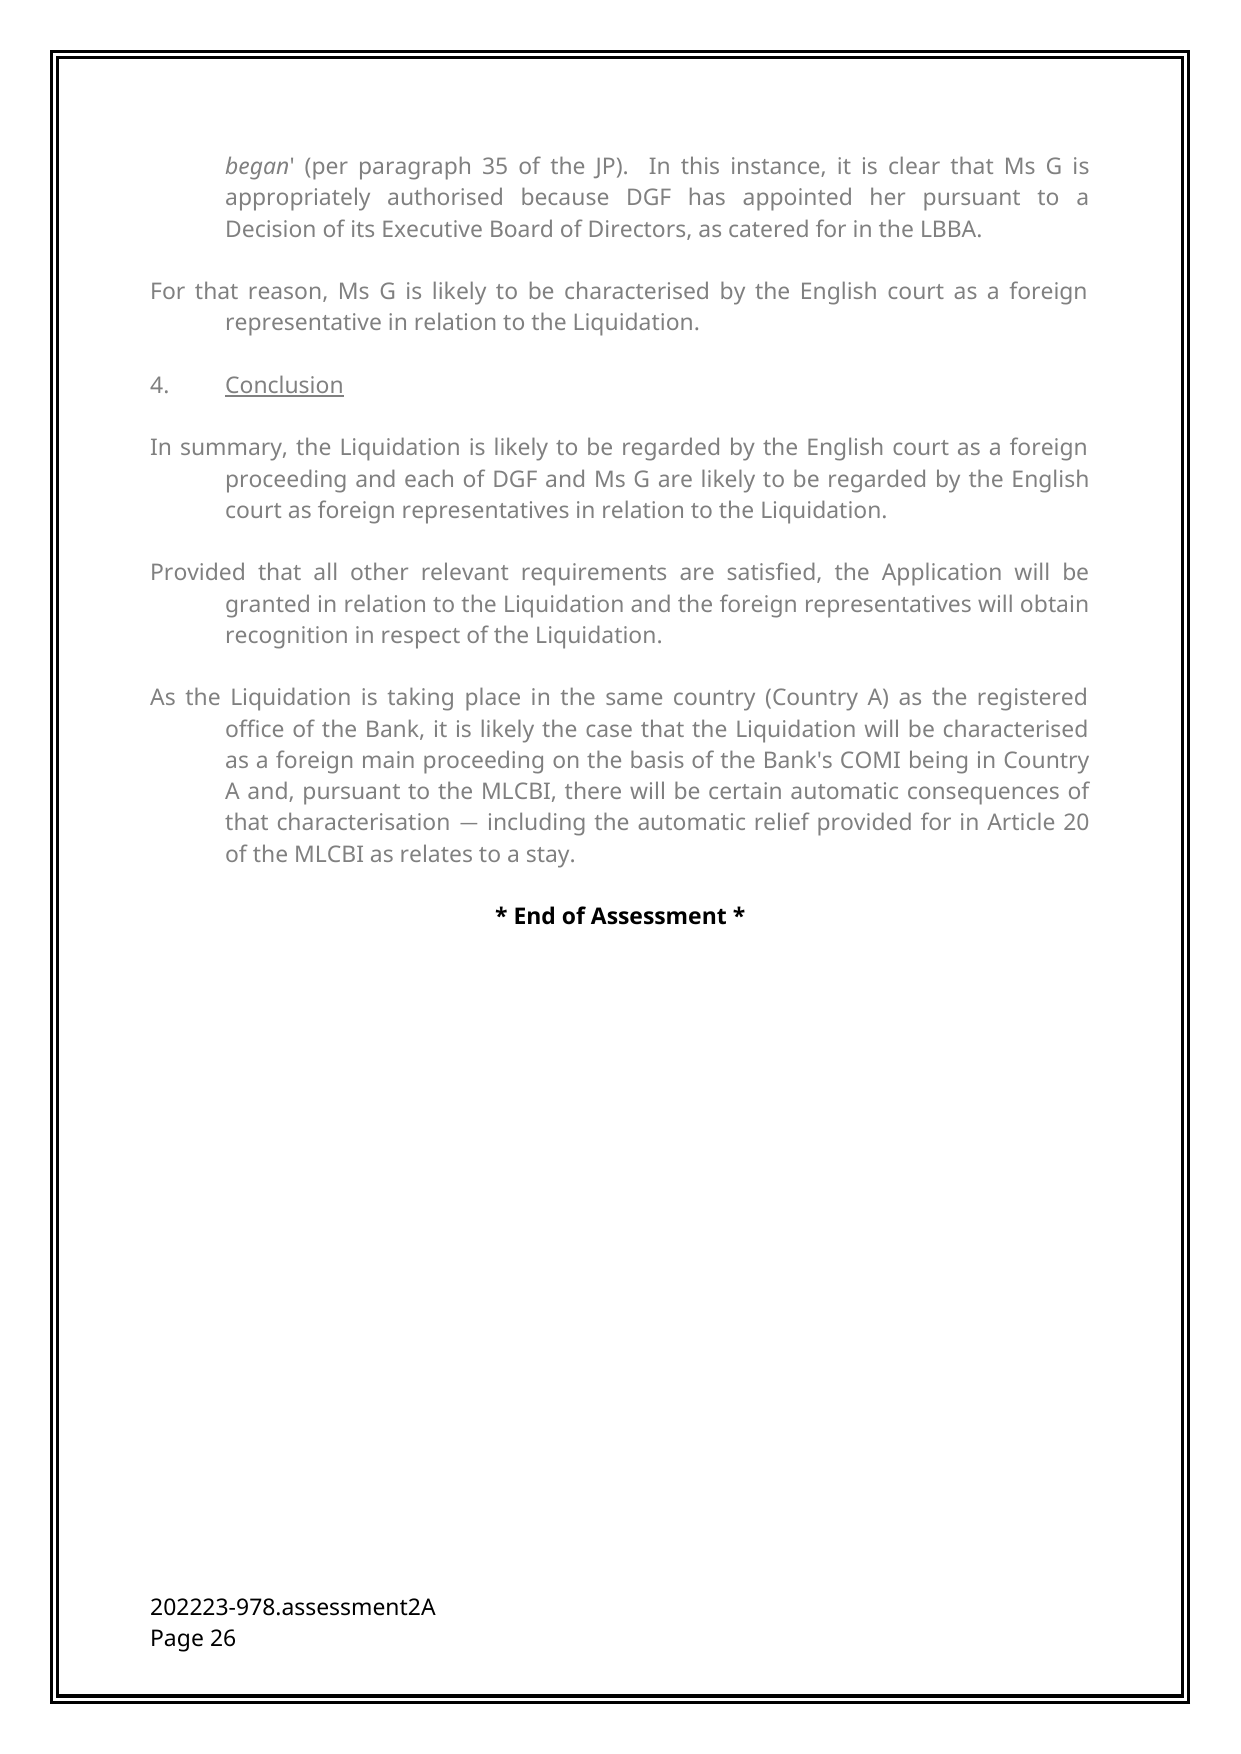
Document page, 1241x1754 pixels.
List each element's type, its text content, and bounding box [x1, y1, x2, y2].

text For that reason, Ms G is likely to be characterised by the English court as a foreign representative in relation to the Liquidation. [150, 275, 1090, 337]
text In summary, the Liquidation is likely to be regarded by the English court as a foreign proceeding and each of DGF and Ms G are likely to be regarded by the English court as foreign representatives in relation to the Liquidation. [150, 431, 1090, 525]
text As the Liquidation is taking place in the same country (Country A) as the registered office of the Bank, it is likely the case that the Liquidation will be characterised as a foreign main proceeding on the basis of the Bank's COMI being in Country A and, pursuant to the MLCBI, there will be certain automatic consequences of that characterisation — including the automatic relief provided for in Article 20 of the MLCBI as relates to a stay. [150, 681, 1090, 869]
text 4. Conclusion [150, 369, 1090, 400]
text * End of Assessment * [150, 900, 1090, 931]
text Provided that all other relevant requirements are satisfied, the Application will be granted in relation to the Liquidation and the foreign representatives will obtain recognition in respect of the Liquidation. [150, 556, 1090, 650]
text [150, 150, 1090, 244]
